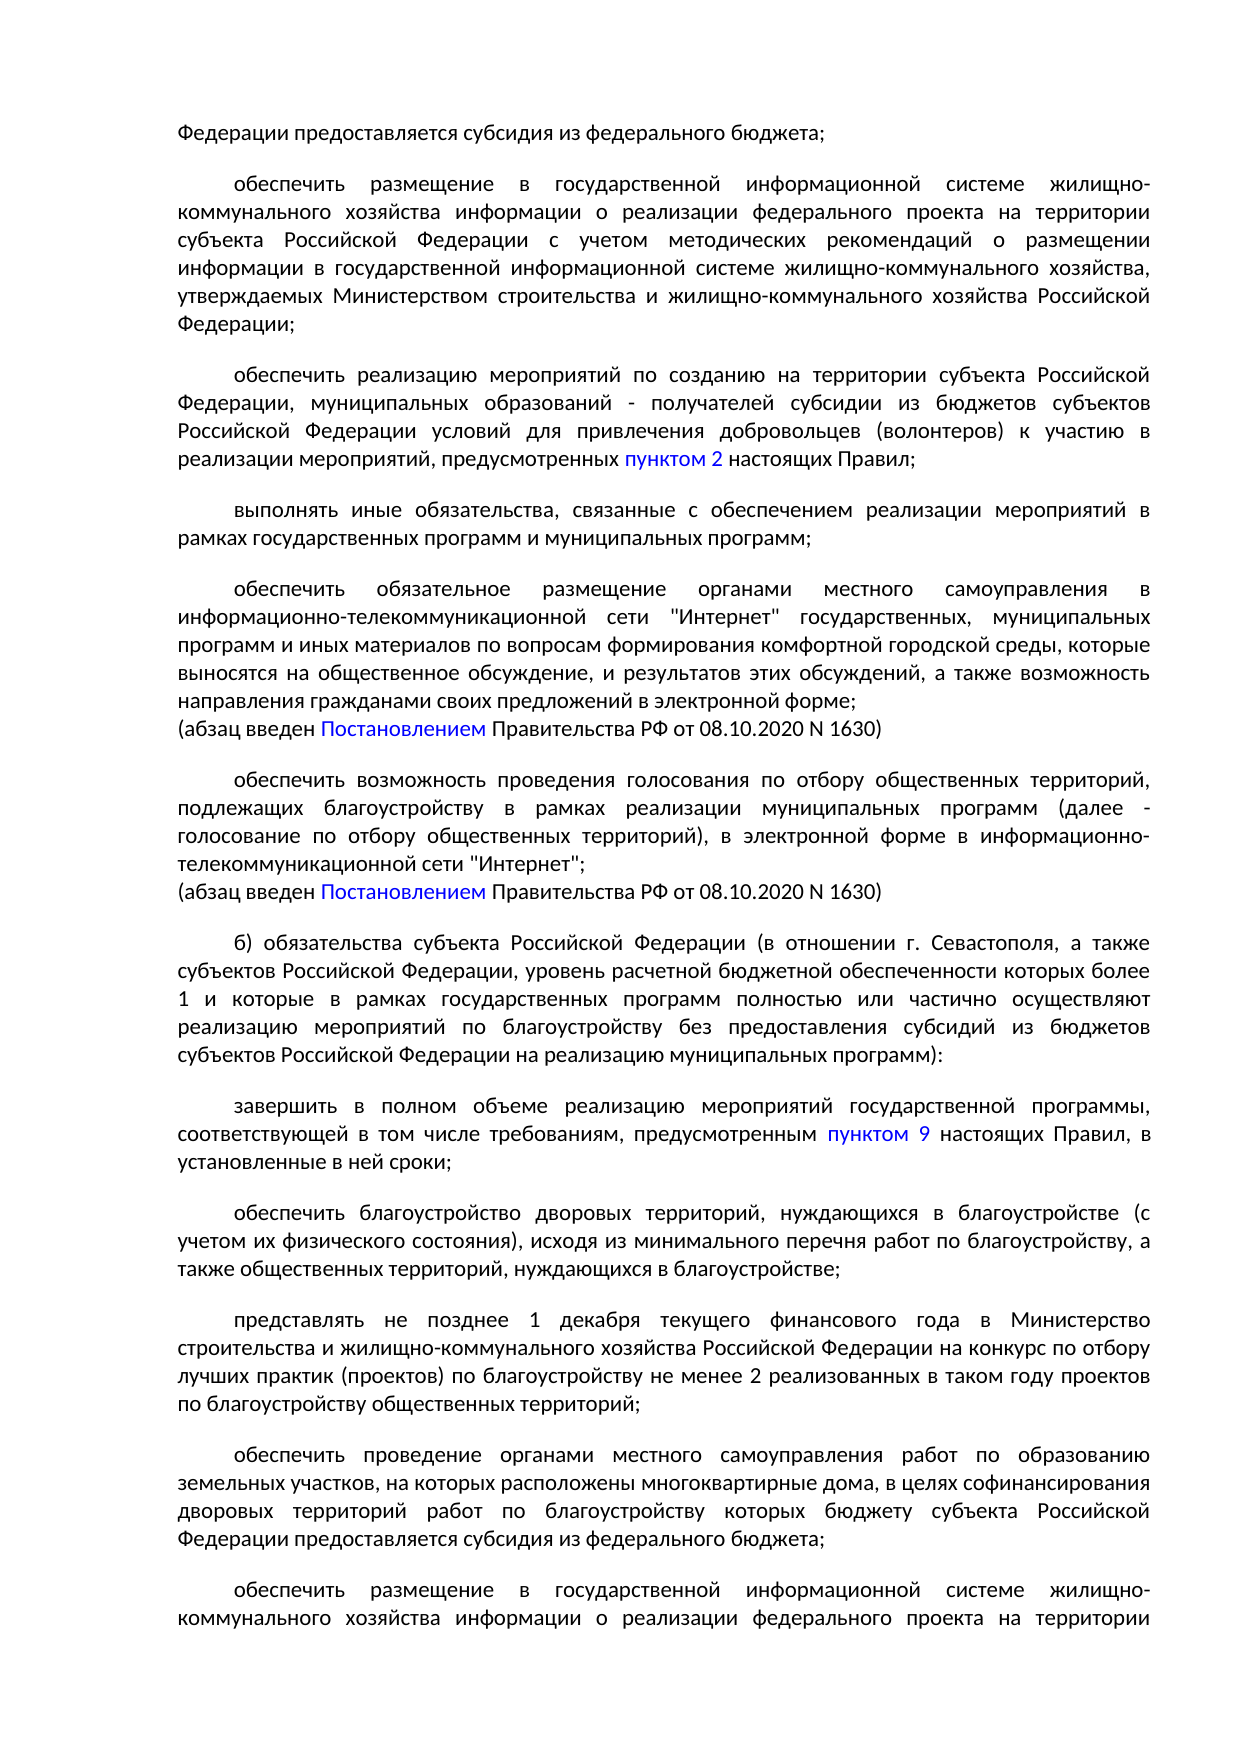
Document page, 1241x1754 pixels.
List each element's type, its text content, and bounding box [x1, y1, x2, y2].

text завершить в полном объеме реализацию мероприятий государственной программы, соответствующей в том числе требованиям, предусмотренным пунктом 9 настоящих Правил, в установленные в ней сроки; [177, 1091, 1152, 1175]
text обеспечить благоустройство дворовых территорий, нуждающихся в благоустройстве (с учетом их физического состояния), исходя из минимального перечня работ по благоустройству, а также общественных территорий, нуждающихся в благоустройстве; [177, 1198, 1152, 1282]
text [177, 118, 1152, 146]
text представлять не позднее 1 декабря текущего финансового года в Министерство строительства и жилищно-коммунального хозяйства Российской Федерации на конкурс по отбору лучших практик (проектов) по благоустройству не менее 2 реализованных в таком году проектов по благоустройству общественных территорий; [177, 1305, 1152, 1417]
text обеспечить реализацию мероприятий по созданию на территории субъекта Российской Федерации, муниципальных образований - получателей субсидии из бюджетов субъектов Российской Федерации условий для привлечения добровольцев (волонтеров) к участию в реализации мероприятий, предусмотренных пунктом 2 настоящих Правил; [177, 360, 1152, 472]
text обеспечить возможность проведения голосования по отбору общественных территорий, подлежащих благоустройству в рамках реализации муниципальных программ (далее - голосование по отбору общественных территорий), в электронной форме в информационно-телекоммуникационной сети "Интернет"; [177, 765, 1152, 877]
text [177, 1575, 1152, 1631]
text (абзац введен Постановлением Правительства РФ от 08.10.2020 N 1630) [177, 877, 1152, 905]
text б) обязательства субъекта Российской Федерации (в отношении г. Севастополя, а также субъектов Российской Федерации, уровень расчетной бюджетной обеспеченности которых более 1 и которые в рамках государственных программ полностью или частично осуществляют реализацию мероприятий по благоустройству без предоставления субсидий из бюджетов субъектов Российской Федерации на реализацию муниципальных программ): [177, 928, 1152, 1068]
text (абзац введен Постановлением Правительства РФ от 08.10.2020 N 1630) [177, 714, 1152, 742]
text обеспечить обязательное размещение органами местного самоуправления в информационно-телекоммуникационной сети "Интернет" государственных, муниципальных программ и иных материалов по вопросам формирования комфортной городской среды, которые выносятся на общественное обсуждение, и результатов этих обсуждений, а также возможность направления гражданами своих предложений в электронной форме; [177, 574, 1152, 714]
text выполнять иные обязательства, связанные с обеспечением реализации мероприятий в рамках государственных программ и муниципальных программ; [177, 495, 1152, 551]
text обеспечить проведение органами местного самоуправления работ по образованию земельных участков, на которых расположены многоквартирные дома, в целях софинансирования дворовых территорий работ по благоустройству которых бюджету субъекта Российской Федерации предоставляется субсидия из федерального бюджета; [177, 1440, 1152, 1552]
